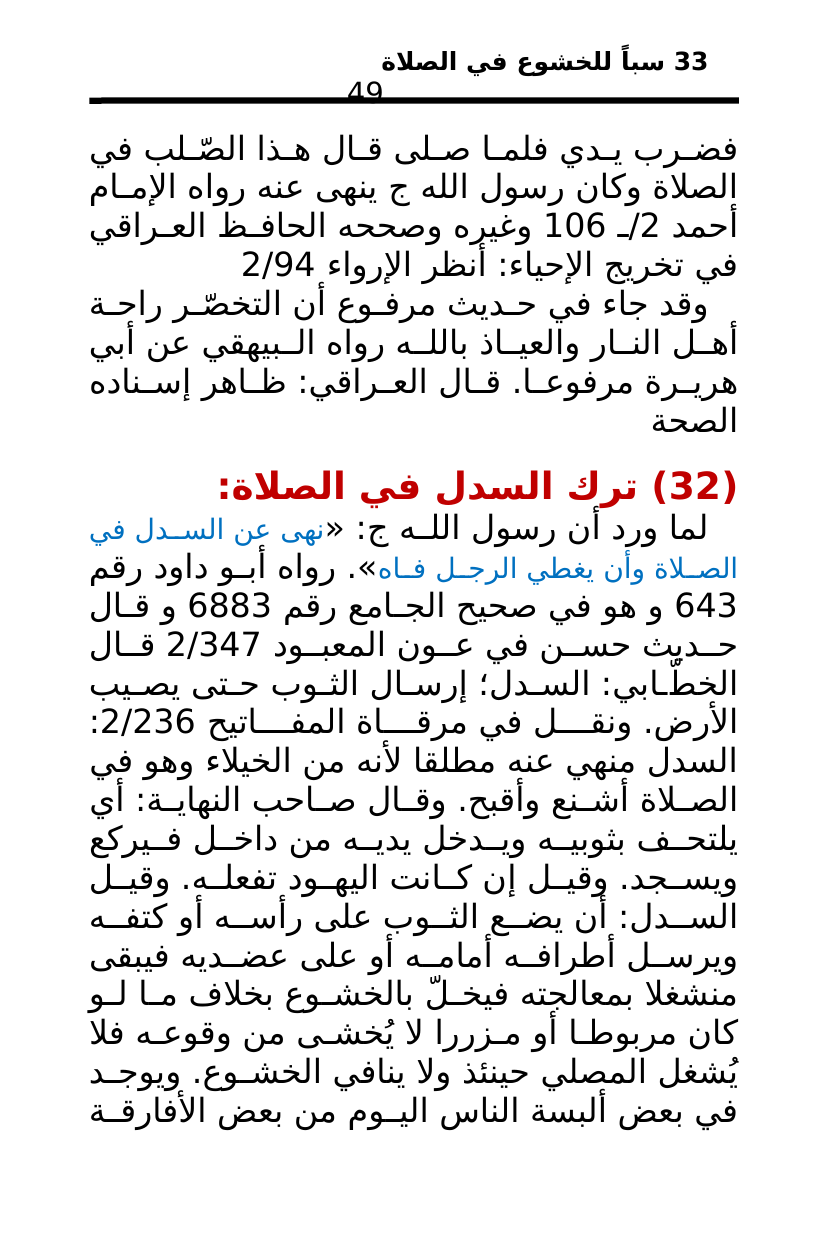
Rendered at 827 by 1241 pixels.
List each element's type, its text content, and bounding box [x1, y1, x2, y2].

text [89, 509, 738, 1130]
text (32) ترك السدل في الصلاة: [89, 465, 738, 509]
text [89, 129, 738, 284]
text وقد جاء في حديث مرفوع أن التخصّر راحة أهل النار والعياذ بالله رواه البيهقي عن أبي هريرة مرفوعا. قال العراقي: ظاهر إسناده الصحة [89, 284, 738, 440]
